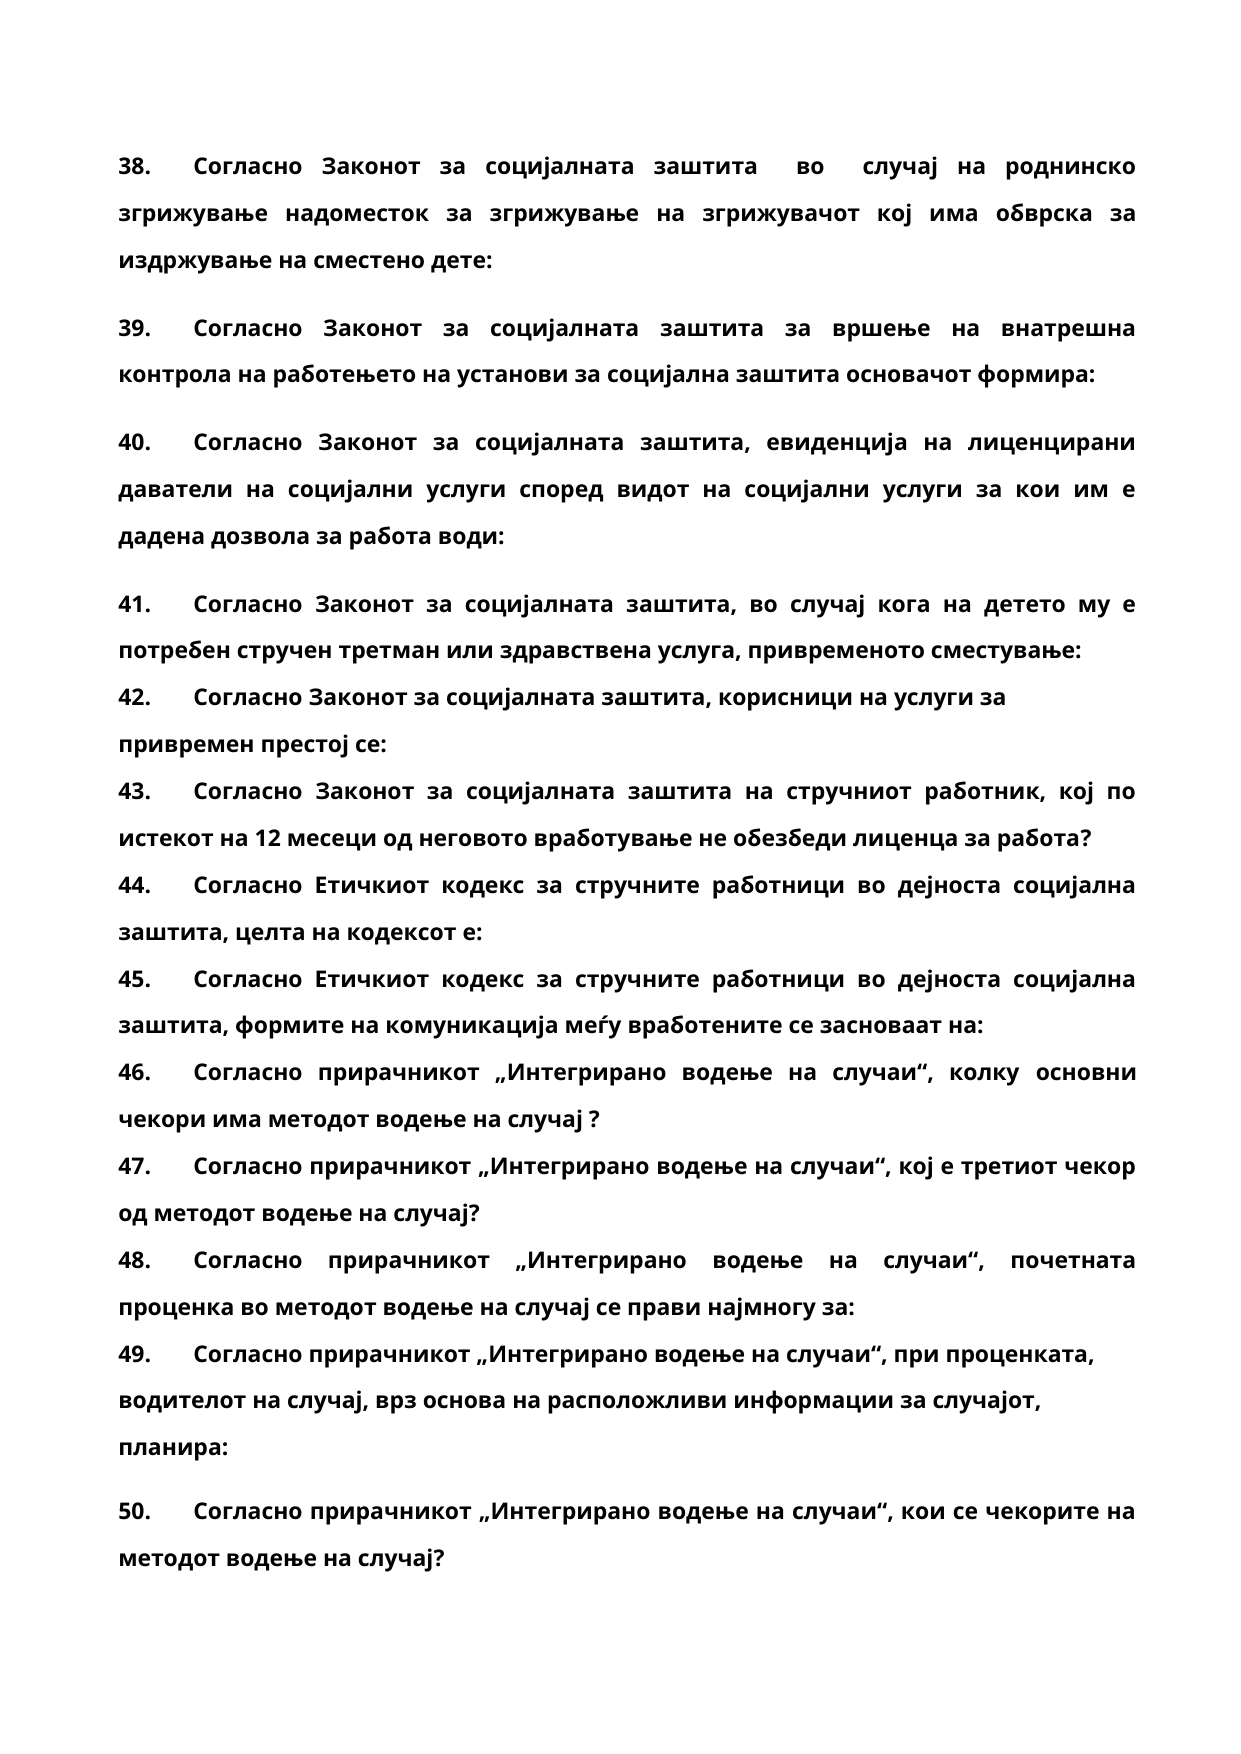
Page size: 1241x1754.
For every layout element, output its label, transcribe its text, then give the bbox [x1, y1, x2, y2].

list Согласно Законот за социјалната заштита на стручниот работник, кој по истекот на 12 месеци од неговото вработување не обезбеди лиценца за работа? [118, 775, 1137, 853]
list Согласно Законот за социјалната заштита, евиденција на лиценцирани даватели на социјални услуги според видот на социјални услуги за кои им е дадена дозвола за работа води: [118, 426, 1137, 551]
list Согласно прирачникот „Интегрирано водење на случаи“, почетната проценка во методот водење на случај се прави најмногу за: [118, 1244, 1137, 1322]
list Согласно Законот за социјалната заштита, корисници на услуги за привремен престој се: [118, 681, 1137, 759]
list Согласно Законот за социјалната заштита, во случај кога на детето му е потребен стручен третман или здравствена услуга, привременото сместување: [118, 587, 1137, 666]
list Согласно Етичкиот кодекс за стручните работници во дејноста социјална заштита, целта на кодексот е: [118, 869, 1137, 947]
list Согласно прирачникот „Интегрирано водење на случаи“, кој е третиот чекор од методот водење на случај? [118, 1150, 1137, 1228]
list Согласно прирачникот „Интегрирано водење на случаи“, при проценката, водителот на случај, врз основа на расположливи информации за случајот, планира: [118, 1337, 1137, 1462]
list Согласно Законот за социјалната заштита за вршење на внатрешна контрола на работењето на установи за социјална заштита основачот формира: [118, 311, 1137, 389]
list Согласно прирачникот „Интегрирано водење на случаи“, кои се чекорите на методот водење на случај? [118, 1495, 1137, 1573]
list Согласно Етичкиот кодекс за стручните работници во дејноста социјална заштита, формите на комуникација меѓу вработените се засноваат на: [118, 962, 1137, 1041]
list Согласно Законот за социјалната заштита во случај на роднинско згрижување надоместок за згрижување на згрижувачот кој има обврска за издржување на сместено дете: [118, 150, 1137, 275]
list Согласно прирачникот „Интегрирано водење на случаи“, колку основни чекори има методот водење на случај ? [118, 1056, 1137, 1134]
